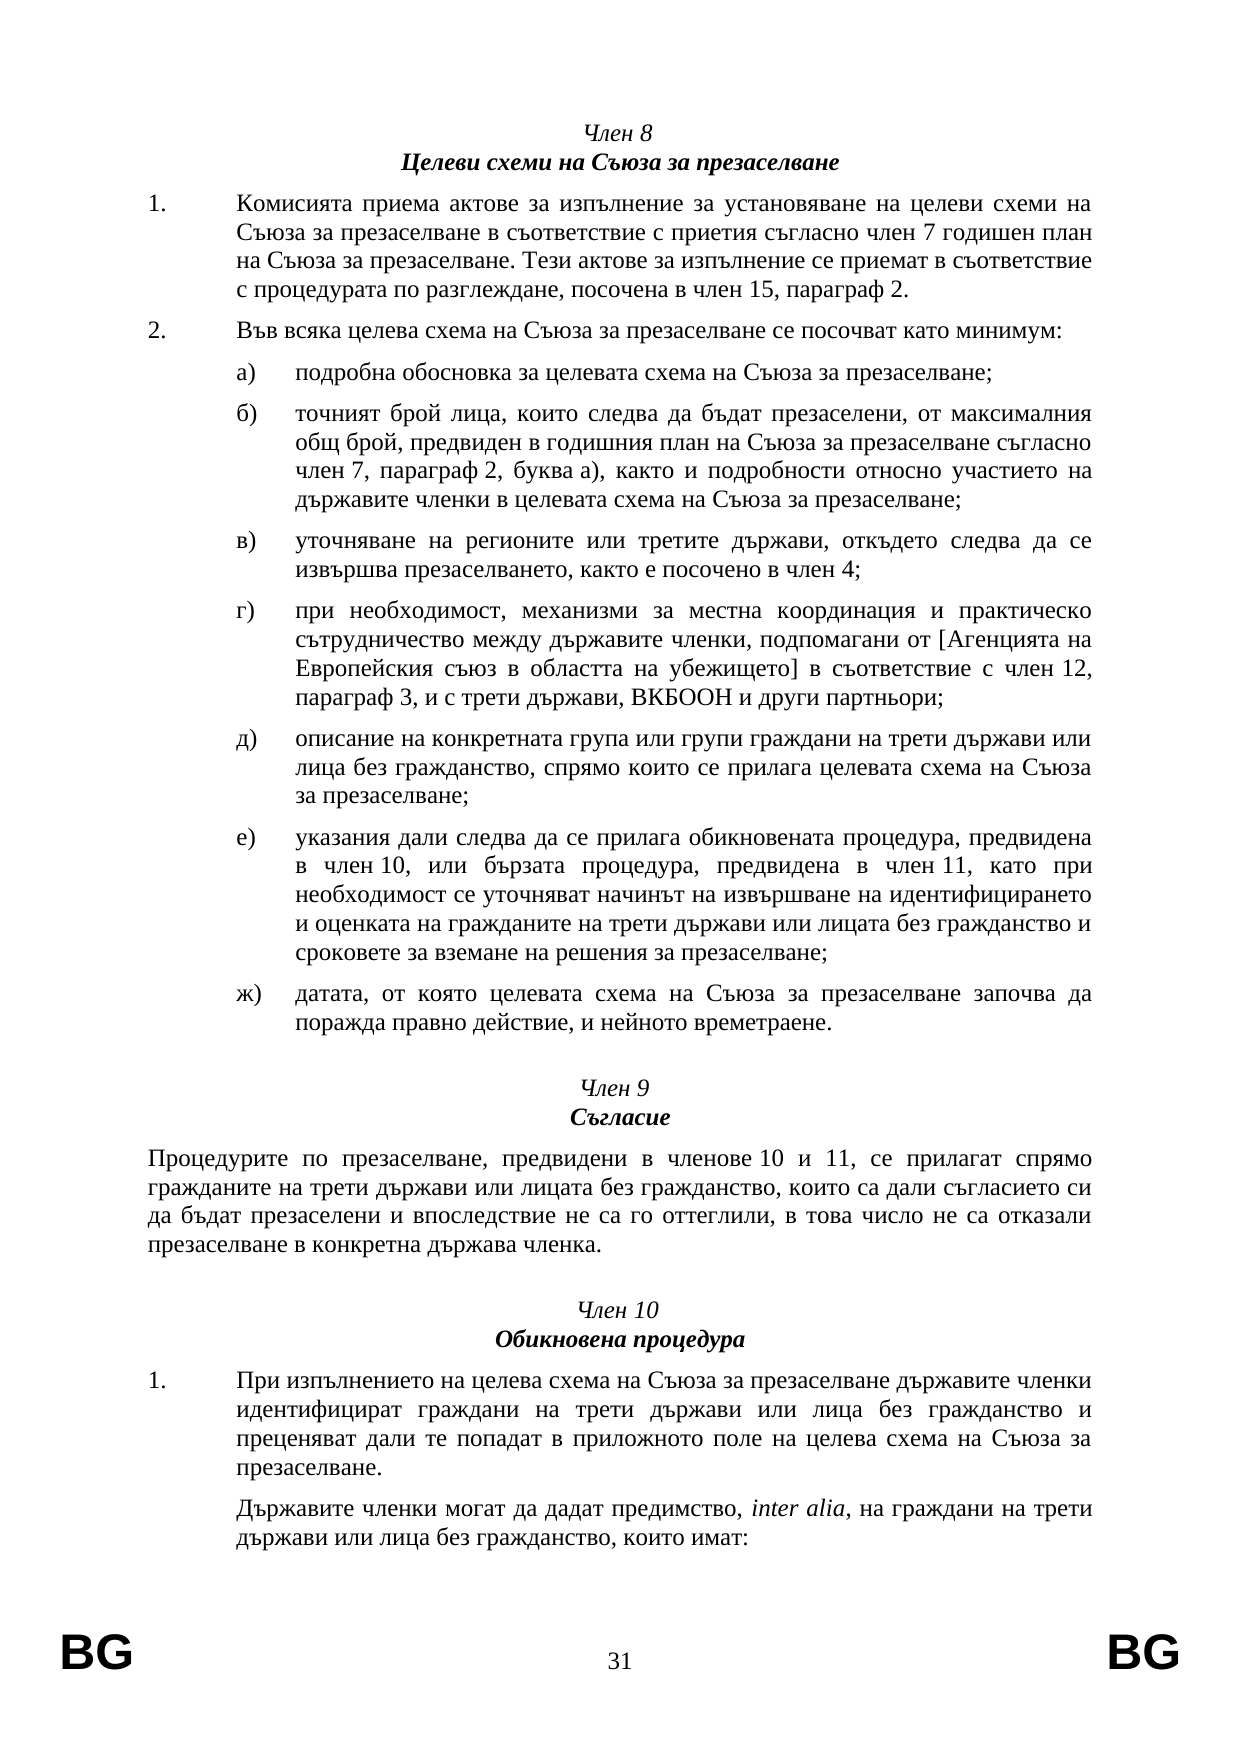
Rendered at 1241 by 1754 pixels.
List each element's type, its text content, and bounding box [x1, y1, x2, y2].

text б) точният брой лица, които следва да бъдат презаселени, от максималния общ брой, предвиден в годишния план на Съюза за презаселване съгласно член 7, параграф 2, буква а), както и подробности относно участието на държавите членки в целевата схема на Съюза за презаселване; [236, 398, 1093, 513]
text Държавите членки могат да дадат предимство, inter alia, на граждани на трети държави или лица без гражданство, които имат: [236, 1493, 1093, 1551]
text в) уточняване на регионите или третите държави, откъдето следва да се извършва презаселването, както е посочено в член 4; [236, 526, 1093, 583]
text а) подробна обосновка за целевата схема на Съюза за презаселване; [236, 357, 1093, 386]
text е) указания дали следва да се прилага обикновената процедура, предвидена в член 10, или бързата процедура, предвидена в член 11, като при необходимост се уточняват начинът на извършване на идентифицирането и оценката на гражданите на трети държави или лицата без гражданство и сроковете за вземане на решения за презаселване; [236, 822, 1093, 966]
text Член 9 Съгласие [148, 1073, 1093, 1131]
text д) описание на конкретната група или групи граждани на трети държави или лица без гражданство, спрямо които се прилага целевата схема на Съюза за презаселване; [236, 723, 1093, 809]
text ж) датата, от която целевата схема на Съюза за презаселване започва да поражда правно действие, и нейното времетраене. [236, 978, 1093, 1036]
text Член 8 Целеви схеми на Съюза за презаселване [148, 118, 1093, 176]
text 2. Във всяка целева схема на Съюза за презаселване се посочват като минимум: [148, 316, 1093, 344]
text Член 10 Обикновена процедура [148, 1296, 1093, 1353]
text Процедурите по презаселване, предвидени в членове 10 и 11, се прилагат спрямо гражданите на трети държави или лицата без гражданство, които са дали съгласието си да бъдат презаселени и впоследствие не са го оттеглили, в това число не са отказали презаселване в конкретна държава членка. [148, 1143, 1093, 1258]
text 1. Комисията приема актове за изпълнение за установяване на целеви схеми на Съюза за презаселване в съответствие с приетия съгласно член 7 годишен план на Съюза за презаселване. Тези актове за изпълнение се приемат в съответствие с процедурата по разглеждане, посочена в член 15, параграф 2. [148, 188, 1093, 303]
text 1. При изпълнението на целева схема на Съюза за презаселване държавите членки идентифицират граждани на трети държави или лица без гражданство и преценяват дали те попадат в приложното поле на целева схема на Съюза за презаселване. [148, 1366, 1093, 1481]
text г) при необходимост, механизми за местна координация и практическо сътрудничество между държавите членки, подпомагани от [Агенцията на Европейския съюз в областта на убежището] в съответствие с член 12, параграф 3, и с трети държави, ВКБООН и други партньори; [236, 596, 1093, 711]
